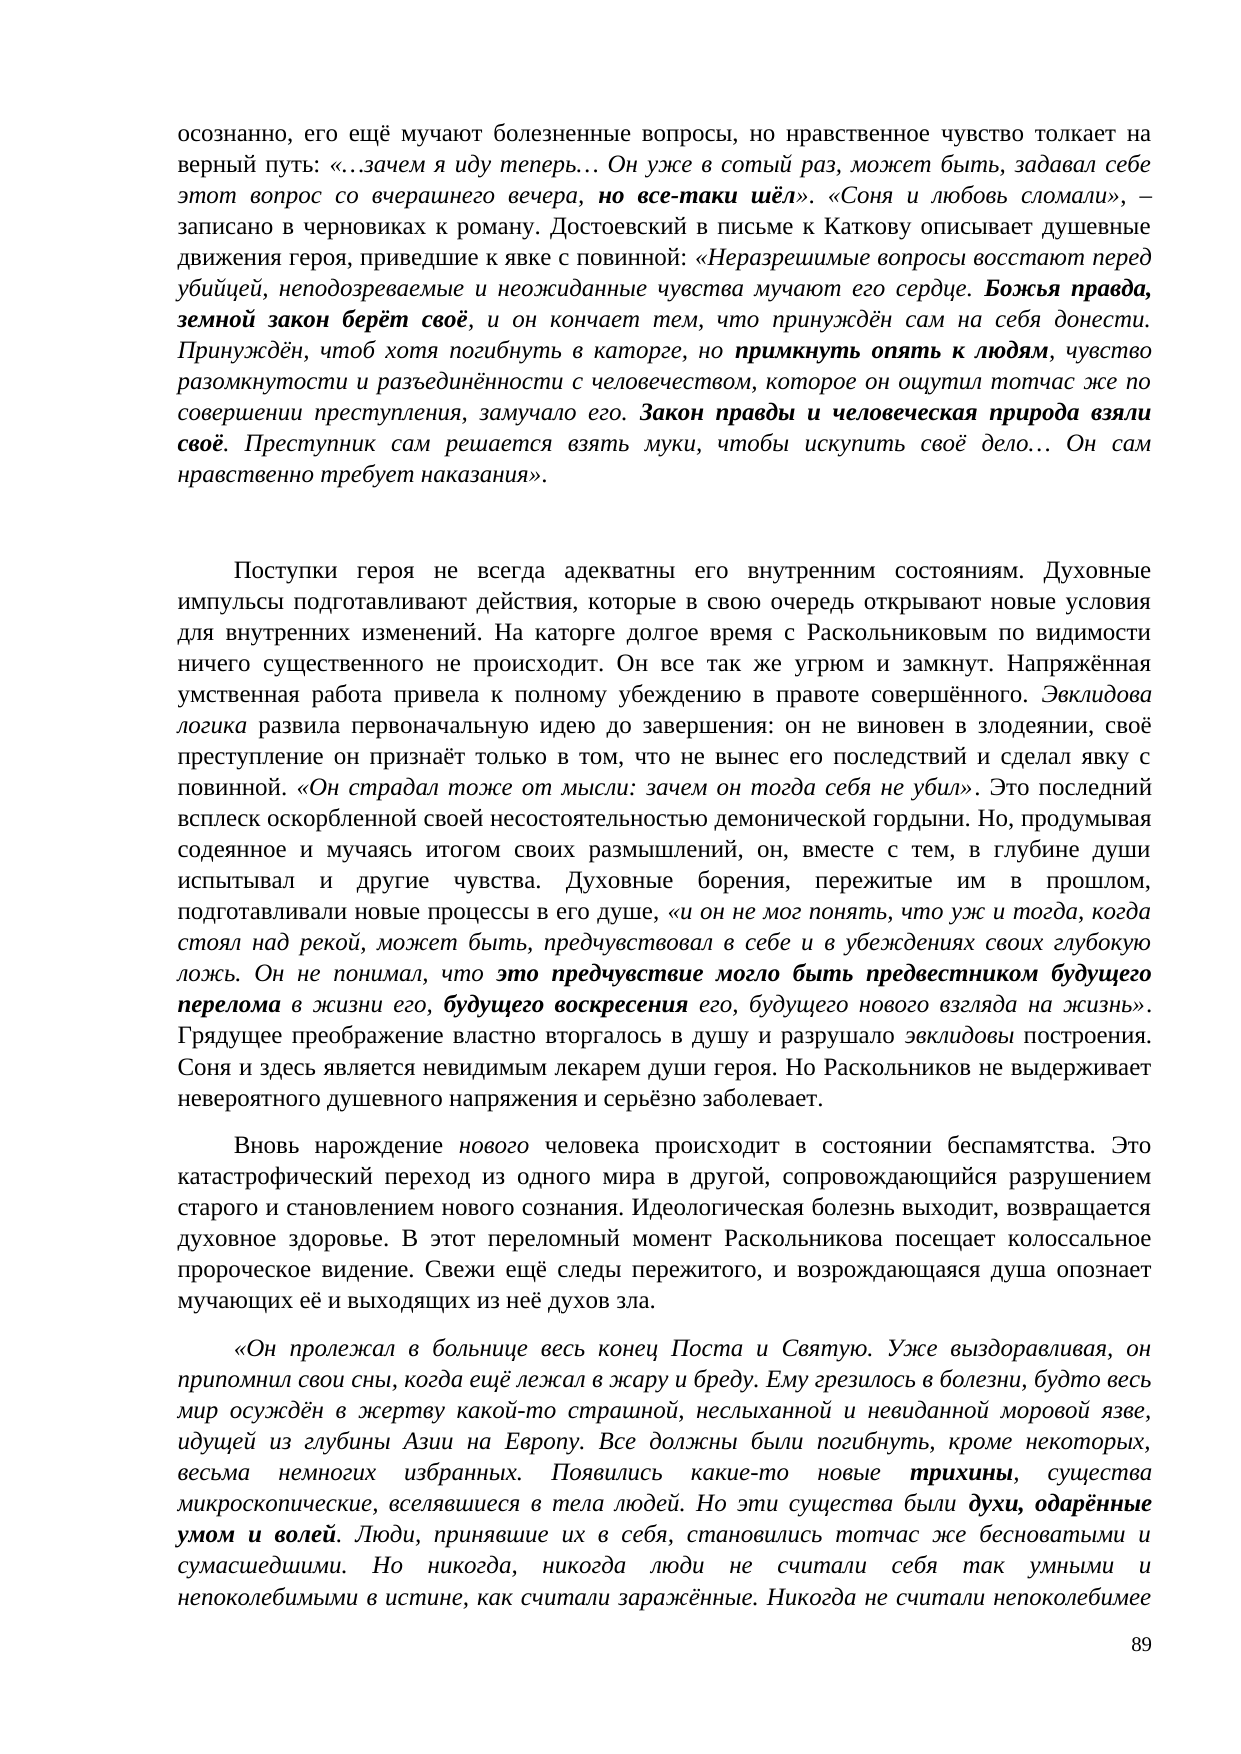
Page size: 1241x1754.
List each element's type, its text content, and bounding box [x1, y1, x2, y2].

text Поступки героя не всегда адекватны его внутренним состояниям. Духовные импульсы подготавливают действия, которые в свою очередь открывают новые условия для внутренних изменений. На каторге долгое время с Раскольниковым по видимости ничего существенного не происходит. Он все так же угрюм и замкнут. Напряжённая умственная работа привела к полному убеждению в правоте совершённого. Эвклидова логика развила первоначальную идею до завершения: он не виновен в злодеянии, своё преступление он признаёт только в том, что не вынес его последствий и сделал явку с повинной. «Он страдал тоже от мысли: зачем он тогда себя не убил». Это последний всплеск оскорбленной своей несостоятельностью демонической гордыни. Но, продумывая содеянное и мучаясь итогом своих размышлений, он, вместе с тем, в глубине души испытывал и другие чувства. Духовные борения, пережитые им в прошлом, подготавливали новые процессы в его душе, «и он не мог понять, что уж и тогда, когда стоял над рекой, может быть, предчувствовал в себе и в убеждениях своих глубокую ложь. Он не понимал, что это предчувствие могло быть предвестником будущего перелома в жизни его, будущего воскресения его, будущего нового взгляда на жизнь». Грядущее преображение властно вторгалось в душу и разрушало эвклидовы построения. Соня и здесь является невидимым лекарем души героя. Но Раскольников не выдерживает невероятного душевного напряжения и серьёзно заболевает. [177, 555, 1152, 1111]
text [177, 1333, 1152, 1610]
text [177, 118, 1152, 488]
text Вновь нарождение нового человека происходит в состоянии беспамятства. Это катастрофический переход из одного мира в другой, сопровождающийся разрушением старого и становлением нового сознания. Идеологическая болезнь выходит, возвращается духовное здоровье. В этот переломный момент Раскольникова посещает колоссальное пророческое видение. Свежи ещё следы пережитого, и возрождающаяся душа опознает мучающих её и выходящих из неё духов зла. [177, 1130, 1152, 1314]
